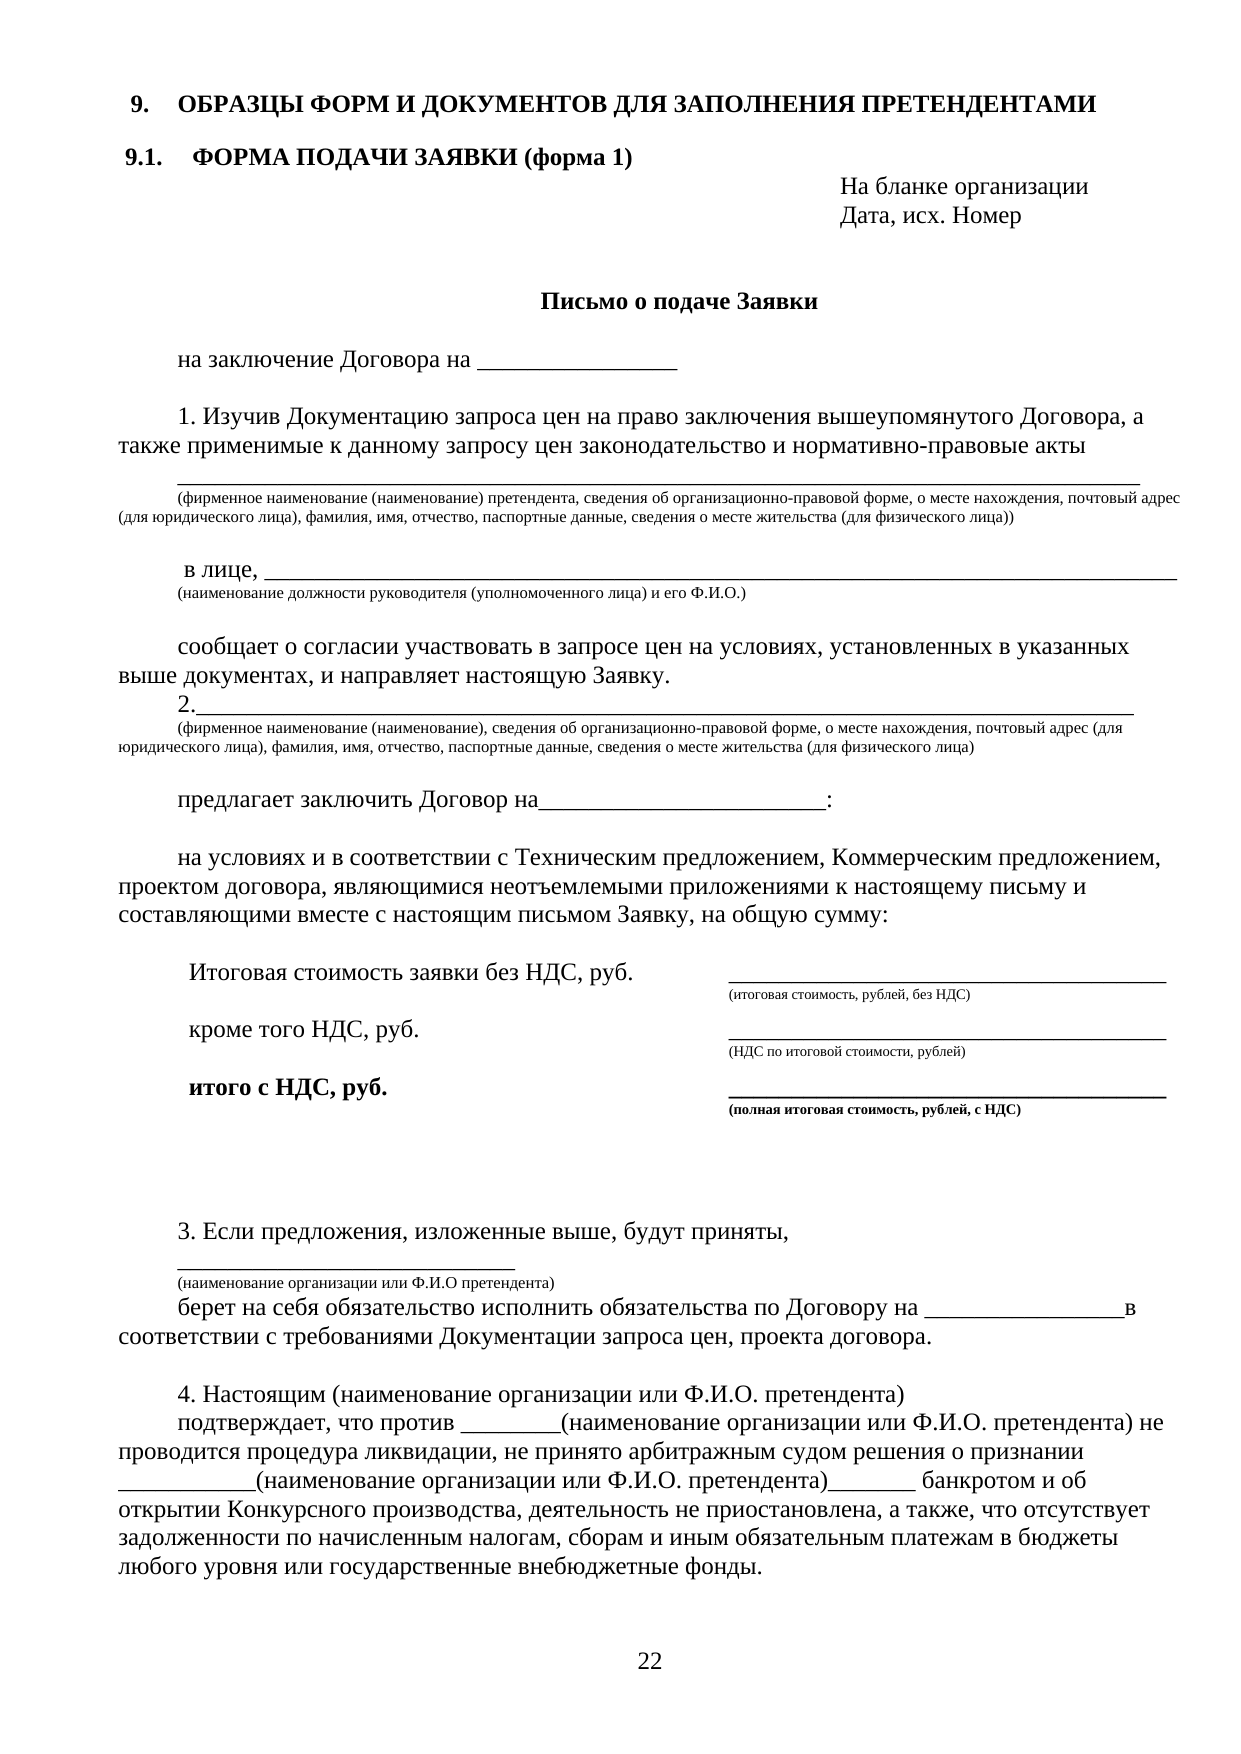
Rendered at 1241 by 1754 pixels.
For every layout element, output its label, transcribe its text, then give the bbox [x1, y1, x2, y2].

text в лице, _________________________________________________________________________ [118, 554, 1181, 583]
text На бланке организации [118, 171, 1181, 200]
list подтверждает, что против ________(наименование организации или Ф.И.О. претендента) не проводится процедура ликвидации, не принято арбитражным судом решения о признании ___________(наименование организации или Ф.И.О. претендента)_______ банкротом и об открытии Конкурсного производства, деятельность не приостановлена, а также, что отсутствует задолженности по начисленным налогам, сборам и иным обязательным платежам в бюджеты любого уровня или государственные внебюджетные фонды. [118, 1407, 1181, 1580]
text ___________________________ [118, 1244, 1181, 1273]
text (наименование организации или Ф.И.О претендента) [118, 1273, 1181, 1292]
text предлагает заключить Договор на_______________________: [118, 784, 1181, 813]
text (фирменное наименование (наименование), сведения об организационно-правовой форме, о месте нахождения, почтовый адрес (для юридического лица), фамилия, имя, отчество, паспортные данные, сведения о месте жительства (для физического лица) [118, 717, 1181, 756]
text _____________________________________________________________________________ [118, 459, 1181, 487]
text (фирменное наименование (наименование) претендента, сведения об организационно-правовой форме, о месте нахождения, почтовый адрес (для юридического лица), фамилия, имя, отчество, паспортные данные, сведения о месте жительства (для физического лица)) [118, 487, 1181, 526]
table_cell итого с НДС, руб. [118, 1072, 658, 1129]
subtitle ОБРАЗЦЫ ФОРМ И ДОКУМЕНТОВ ДЛЯ ЗАПОЛНЕНИЯ ПРЕТЕНДЕНТАМИ [130, 89, 1181, 117]
text сообщает о согласии участвовать в запросе цен на условиях, установленных в указанных выше документах, и направляет настоящую Заявку. [118, 631, 1181, 689]
text на условиях и в соответствии с Техническим предложением, Коммерческим предложением, проектом договора, являющимися неотъемлемыми приложениями к настоящему письму и составляющими вместе с настоящим письмом Заявку, на общую сумму: [118, 842, 1181, 928]
table_header ___________________________________ (итоговая стоимость, рублей, без НДС) [658, 957, 1198, 1014]
table_cell ___________________________________ (полная итоговая стоимость, рублей, с НДС) [658, 1072, 1198, 1129]
text Дата, исх. Номер [118, 200, 1181, 229]
subtitle ФОРМА ПОДАЧИ ЗАЯВКИ (форма 1) [125, 142, 1181, 171]
text 2.___________________________________________________________________________ [118, 689, 1181, 717]
text на заключение Договора на ________________ [118, 344, 1181, 372]
table_cell кроме того НДС, руб. [118, 1015, 658, 1072]
text Письмо о подаче Заявки [118, 286, 1181, 315]
table_cell ___________________________________ (НДС по итоговой стоимости, рублей) [658, 1015, 1198, 1072]
text берет на себя обязательство исполнить обязательства по Договору на ________________в соответствии с требованиями Документации запроса цен, проекта договора. [118, 1292, 1181, 1350]
text 1. Изучив Документацию запроса цен на право заключения вышеупомянутого Договора, а также применимые к данному запросу цен законодательство и нормативно-правовые акты [118, 401, 1181, 459]
text (наименование должности руководителя (уполномоченного лица) и его Ф.И.О.) [118, 583, 1181, 602]
text 3. Если предложения, изложенные выше, будут приняты, [118, 1216, 1181, 1244]
table_header Итоговая стоимость заявки без НДС, руб. [118, 957, 658, 1014]
text 4. Настоящим (наименование организации или Ф.И.О. претендента) [177, 1379, 1181, 1407]
